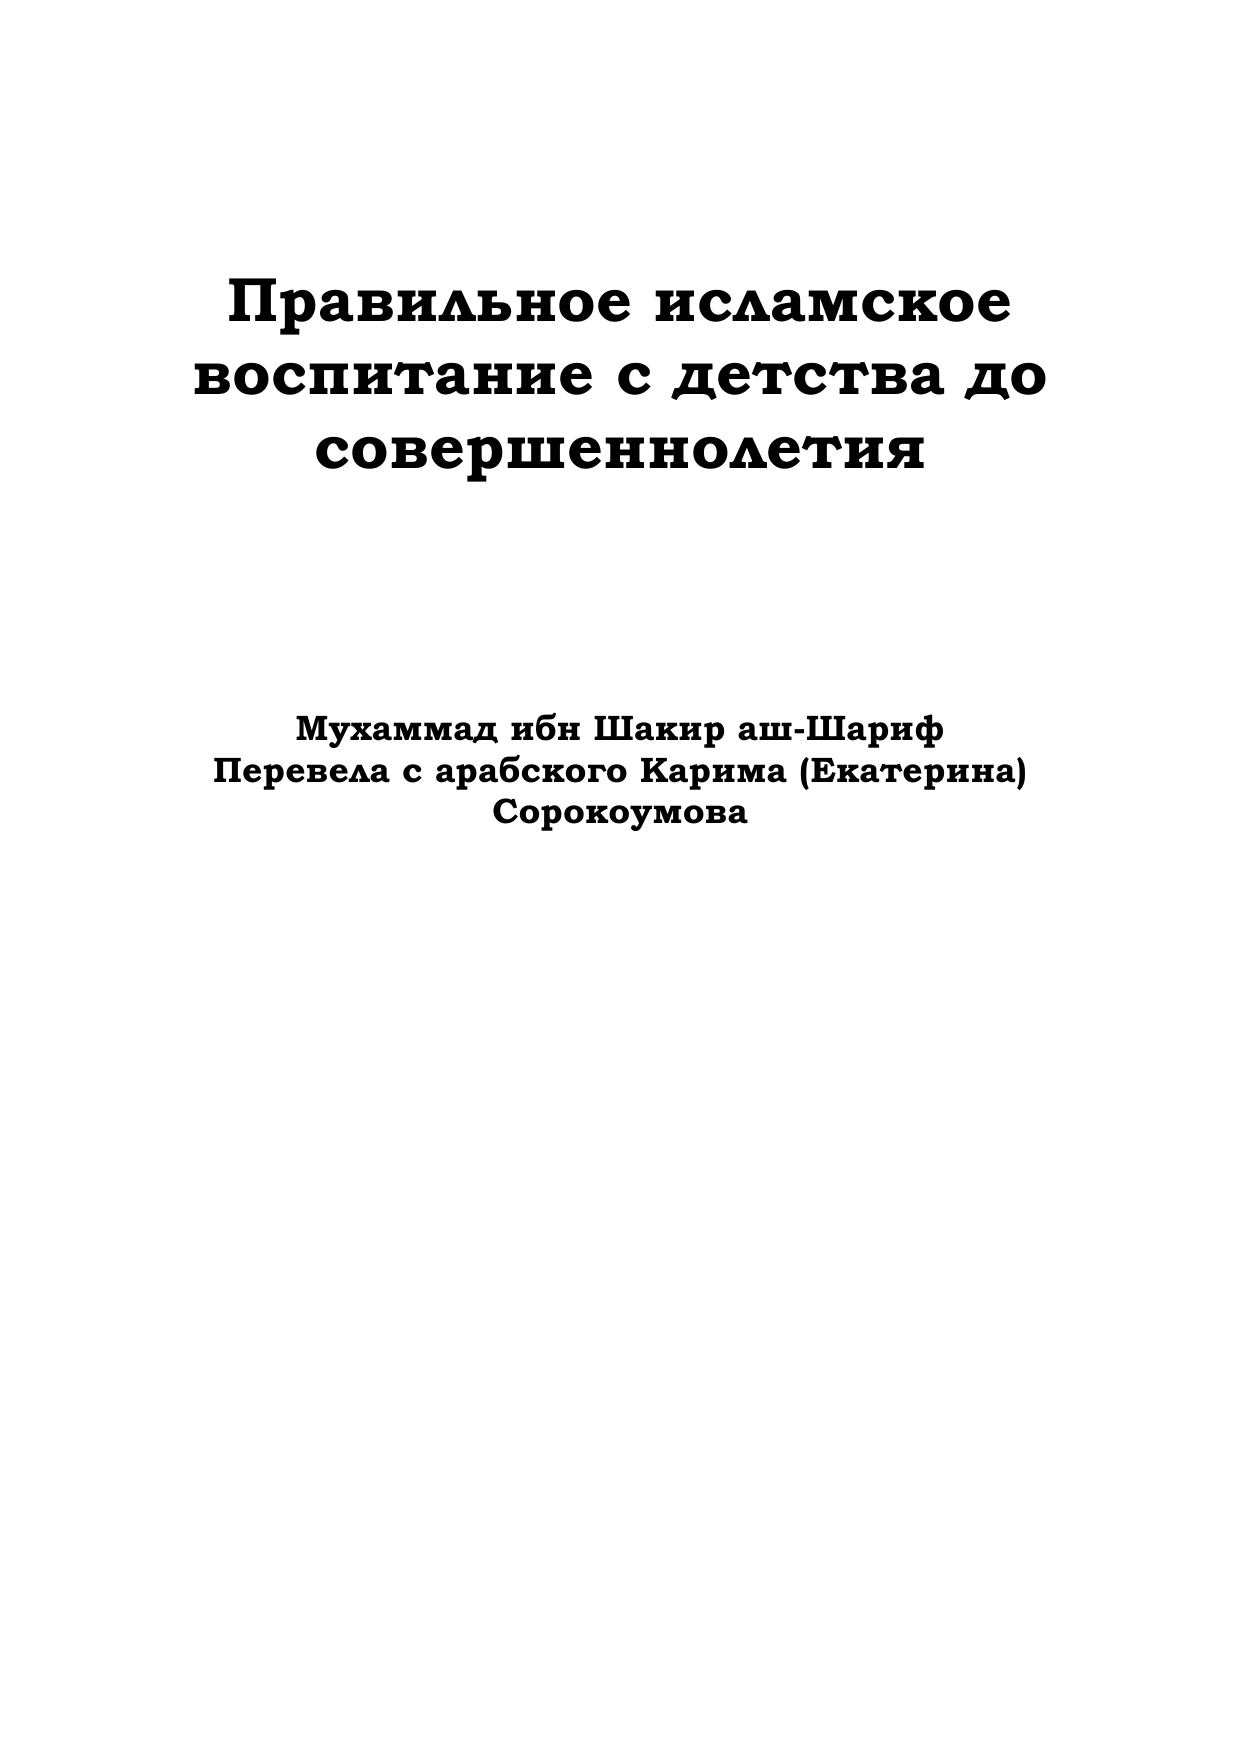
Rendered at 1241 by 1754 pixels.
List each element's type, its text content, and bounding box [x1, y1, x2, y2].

text Мухаммад ибн Шакир аш-Шариф [125, 707, 1115, 749]
title Правильное исламское воспитание с детства до совершеннолетия [125, 262, 1115, 482]
title Перевела с арабского Карима (Екатерина) Сорокоумова [125, 749, 1115, 832]
